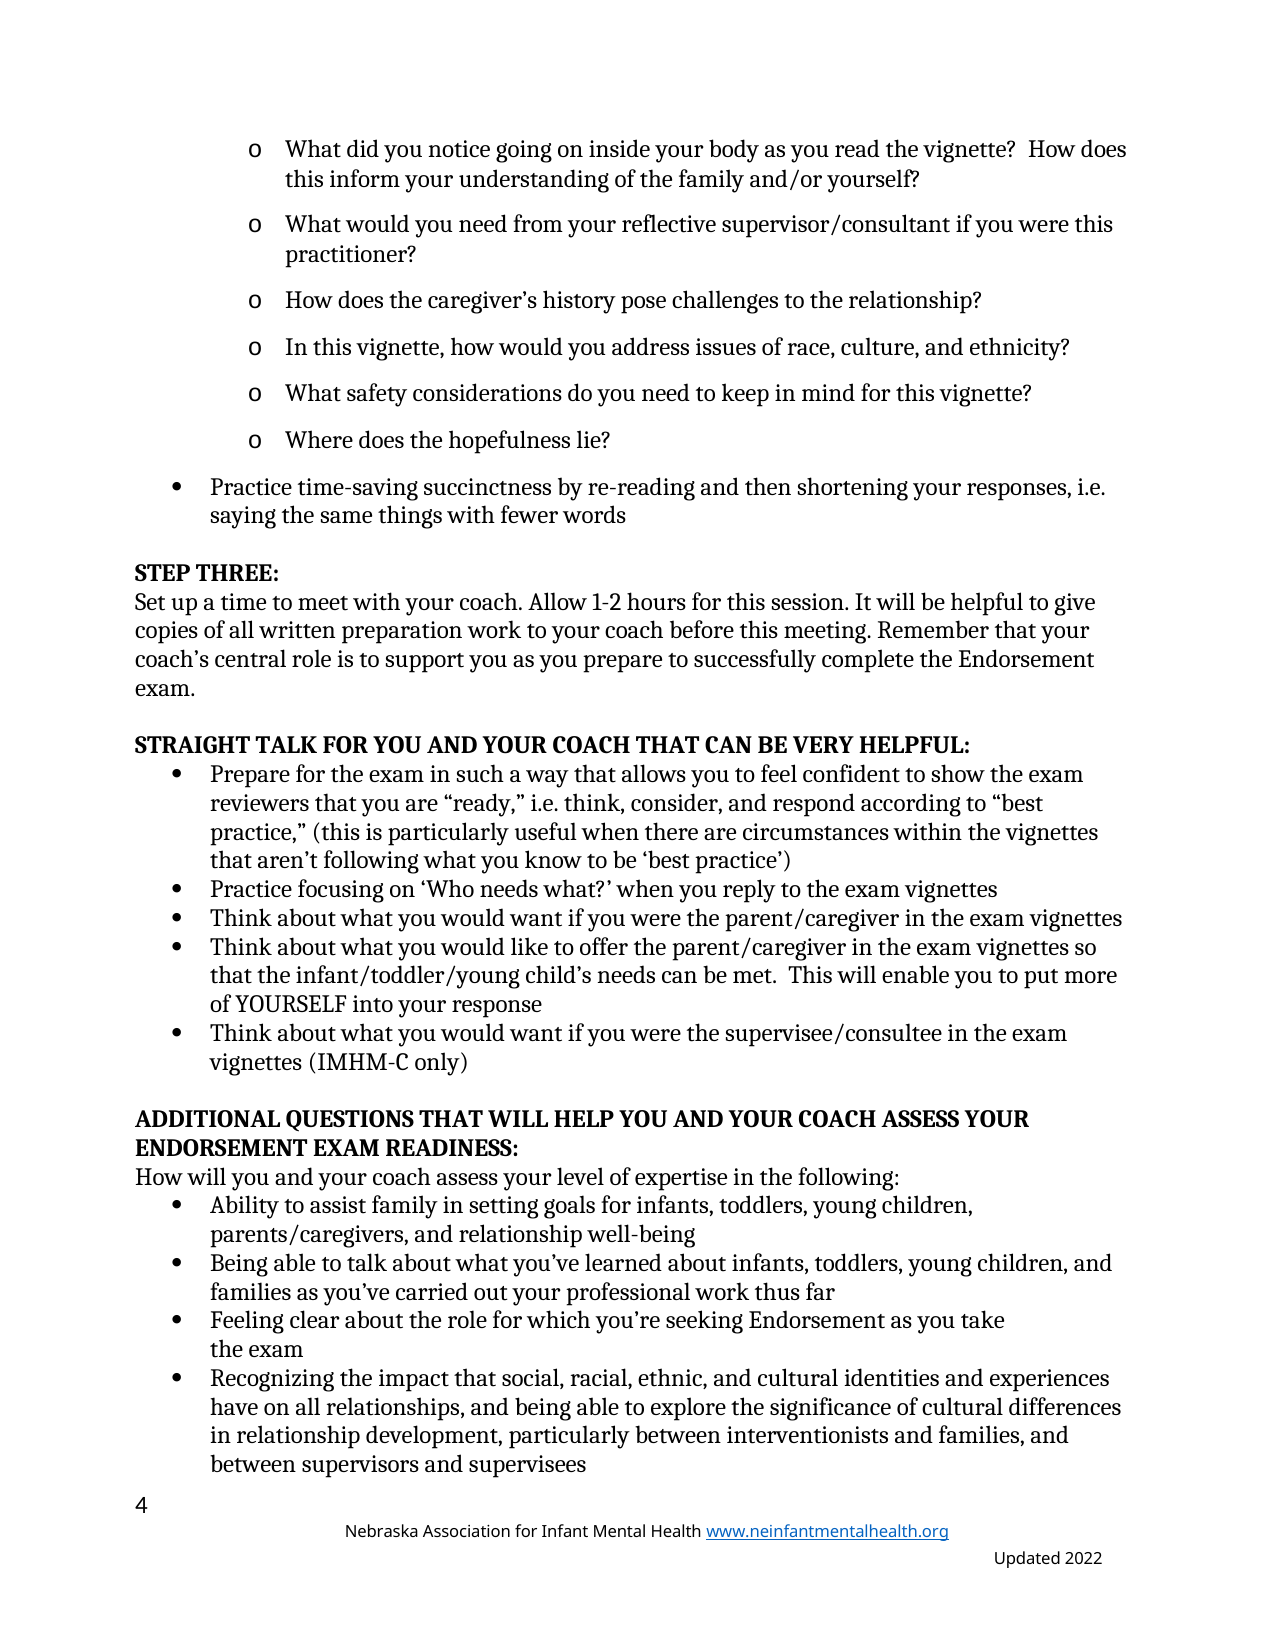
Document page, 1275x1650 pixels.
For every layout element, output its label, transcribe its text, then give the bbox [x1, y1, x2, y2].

list Being able to talk about what you’ve learned about infants, toddlers, young children, and families as you’ve carried out your professional work thus far [172, 1249, 1140, 1306]
list In this vignette, how would you address issues of race, culture, and ethnicity? [247, 332, 1140, 362]
list Feeling clear about the role for which you’re seeking Endorsement as you take [172, 1306, 1140, 1335]
list Practice time-saving succinctness by re-reading and then shortening your responses, i.e. saying the same things with fewer words [172, 472, 1140, 530]
list Ability to assist family in setting goals for infants, toddlers, young children, parents/caregivers, and relationship well-being [172, 1191, 1140, 1249]
text ADDITIONAL QUESTIONS THAT WILL HELP YOU AND YOUR COACH ASSESS YOUR ENDORSEMENT EXAM READINESS: [135, 1105, 1140, 1162]
text How will you and your coach assess your level of expertise in the following: [135, 1162, 1140, 1191]
list Where does the hopefulness lie? [247, 426, 1140, 456]
list Practice focusing on ‘Who needs what?’ when you reply to the exam vignettes [172, 875, 1140, 904]
list What safety considerations do you need to keep in mind for this vignette? [247, 379, 1140, 409]
list Think about what you would want if you were the parent/caregiver in the exam vignettes [172, 904, 1140, 932]
list What did you notice going on inside your body as you read the vignette? How does this inform your understanding of the family and/or yourself? [247, 135, 1140, 194]
list the exam [210, 1335, 1140, 1364]
list Prepare for the exam in such a way that allows you to feel confident to show the exam reviewers that you are “ready,” i.e. think, consider, and respond according to “best practice,” (this is particularly useful when there are circumstances within the vignettes that aren’t following what you know to be ‘best practice’) [172, 760, 1140, 875]
list Think about what you would want if you were the supervisee/consultee in the exam vignettes (IMHM-C only) [172, 1019, 1140, 1076]
list What would you need from your reflective supervisor/consultant if you were this practitioner? [247, 210, 1140, 269]
list Think about what you would like to offer the parent/caregiver in the exam vignettes so that the infant/toddler/young child’s needs can be met. This will enable you to put more of YOURSELF into your response [172, 932, 1140, 1019]
text STEP THREE: [135, 559, 1140, 587]
list Recognizing the impact that social, racial, ethnic, and cultural identities and experiences have on all relationships, and being able to explore the significance of cultural differences in relationship development, particularly between interventionists and families, and between supervisors and supervisees [172, 1364, 1140, 1479]
list How does the caregiver’s history pose challenges to the relationship? [247, 286, 1140, 316]
text STRAIGHT TALK FOR YOU AND YOUR COACH THAT CAN BE VERY HELPFUL: [135, 731, 1140, 760]
text Set up a time to meet with your coach. Allow 1-2 hours for this session. It will be helpful to give copies of all written preparation work to your coach before this meeting. Remember that your coach’s central role is to support you as you prepare to successfully complete the Endorsement exam. [135, 587, 1140, 702]
